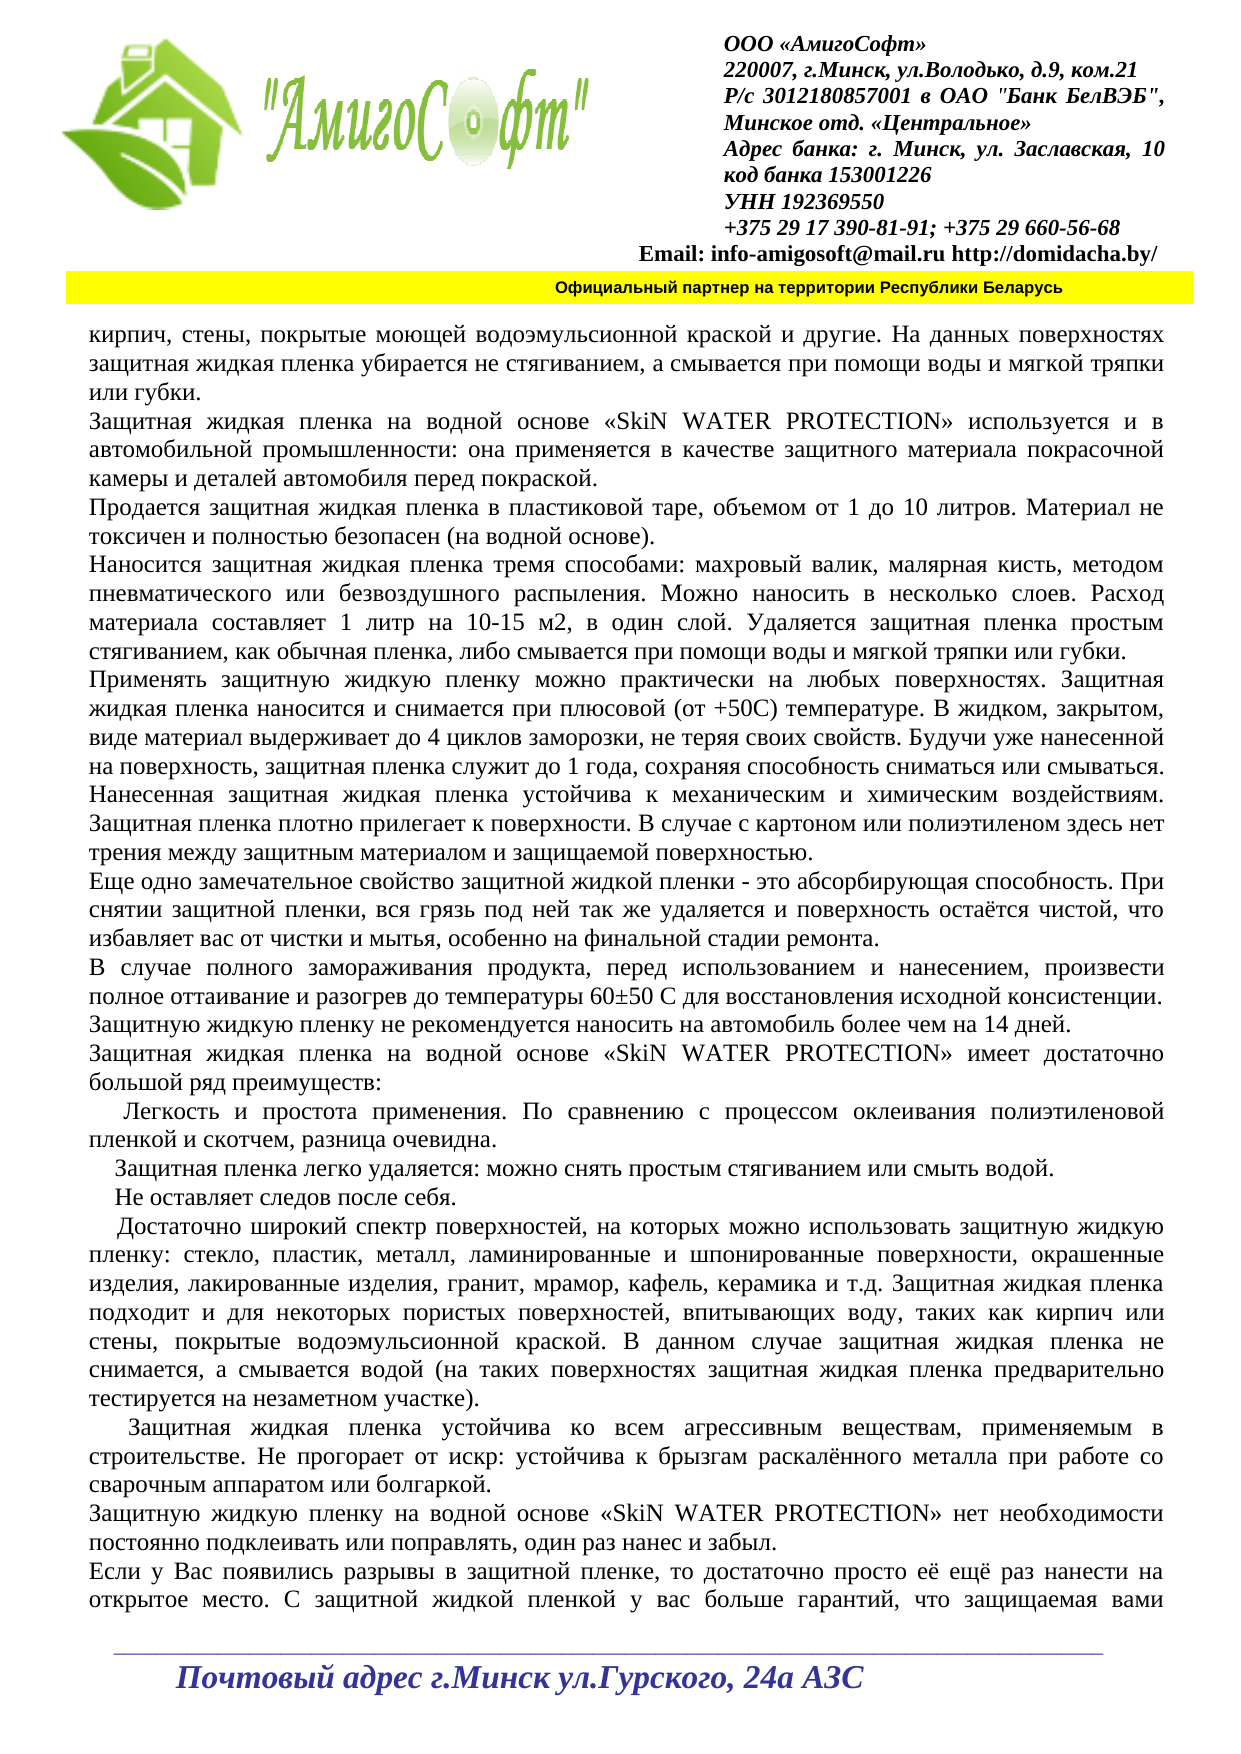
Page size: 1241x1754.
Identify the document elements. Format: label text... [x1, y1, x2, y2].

picture [61, 38, 580, 210]
text Защитную жидкую пленку на водной основе «SkiN WATER PROTECTION» нет необходимости постоянно подклеивать или поправлять, один раз нанес и забыл. [89, 1498, 1165, 1556]
text  Защитная пленка легко удаляется: можно снять простым стягиванием или смыть водой. [89, 1153, 1165, 1182]
text Защитная жидкая пленка на водной основе «SkiN WATER PROTECTION» имеет достаточно большой ряд преимуществ: [89, 1038, 1165, 1096]
text Еще одно замечательное свойство защитной жидкой пленки - это абсорбирующая способность. При снятии защитной пленки, вся грязь под ней так же удаляется и поверхность остаётся чистой, что избавляет вас от чистки и мытья, особенно на финальной стадии ремонта. [89, 866, 1165, 952]
text Продается защитная жидкая пленка в пластиковой таре, объемом от 1 до 10 литров. Материал не токсичен и полностью безопасен (на водной основе). [89, 492, 1165, 549]
text Защитная жидкая пленка на водной основе «SkiN WATER PROTECTION» используется и в автомобильной промышленности: она применяется в качестве защитного материала покрасочной камеры и деталей автомобиля перед покраской. [89, 406, 1165, 492]
text  Достаточно широкий спектр поверхностей, на которых можно использовать защитную жидкую пленку: стекло, пластик, металл, ламинированные и шпонированные поверхности, окрашенные изделия, лакированные изделия, гранит, мрамор, кафель, керамика и т.д. Защитная жидкая пленка подходит и для некоторых пористых поверхностей, впитывающих воду, таких как кирпич или стены, покрытые водоэмульсионной краской. В данном случае защитная жидкая пленка не снимается, а смывается водой (на таких поверхностях защитная жидкая пленка предварительно тестируется на незаметном участке). [89, 1211, 1165, 1412]
text Применять защитную жидкую пленку можно практически на любых поверхностях. Защитная жидкая пленка наносится и снимается при плюсовой (от +50С) температуре. В жидком, закрытом, виде материал выдерживает до 4 циклов заморозки, не теряя своих свойств. Будучи уже нанесенной на поверхность, защитная пленка служит до 1 года, сохраняя способность сниматься или смываться. Нанесенная защитная жидкая пленка устойчива к механическим и химическим воздействиям. Защитная пленка плотно прилегает к поверхности. В случае с картоном или полиэтиленом здесь нет трения между защитным материалом и защищаемой поверхностью. [89, 664, 1165, 866]
text В случае полного замораживания продукта, перед использованием и нанесением, произвести полное оттаивание и разогрев до температуры 60±50 С для восстановления исходной консистенции. [89, 952, 1165, 1009]
text  Защитная жидкая пленка устойчива ко всем агрессивным веществам, применяемым в строительстве. Не прогорает от искр: устойчива к брызгам раскалённого металла при работе со сварочным аппаратом или болгаркой. [89, 1412, 1165, 1498]
text  Не оставляет следов после себя. [89, 1182, 1165, 1211]
text Защитную жидкую пленку не рекомендуется наносить на автомобиль более чем на 14 дней. [89, 1009, 1165, 1038]
text Наносится защитная жидкая пленка тремя способами: махровый валик, малярная кисть, методом пневматического или безвоздушного распыления. Можно наносить в несколько слоев. Расход материала составляет 1 литр на 10-15 м2, в один слой. Удаляется защитная пленка простым стягиванием, как обычная пленка, либо смывается при помощи воды и мягкой тряпки или губки. [89, 549, 1165, 664]
text  Легкость и простота применения. По сравнению с процессом оклеивания полиэтиленовой пленкой и скотчем, разница очевидна. [89, 1096, 1165, 1153]
